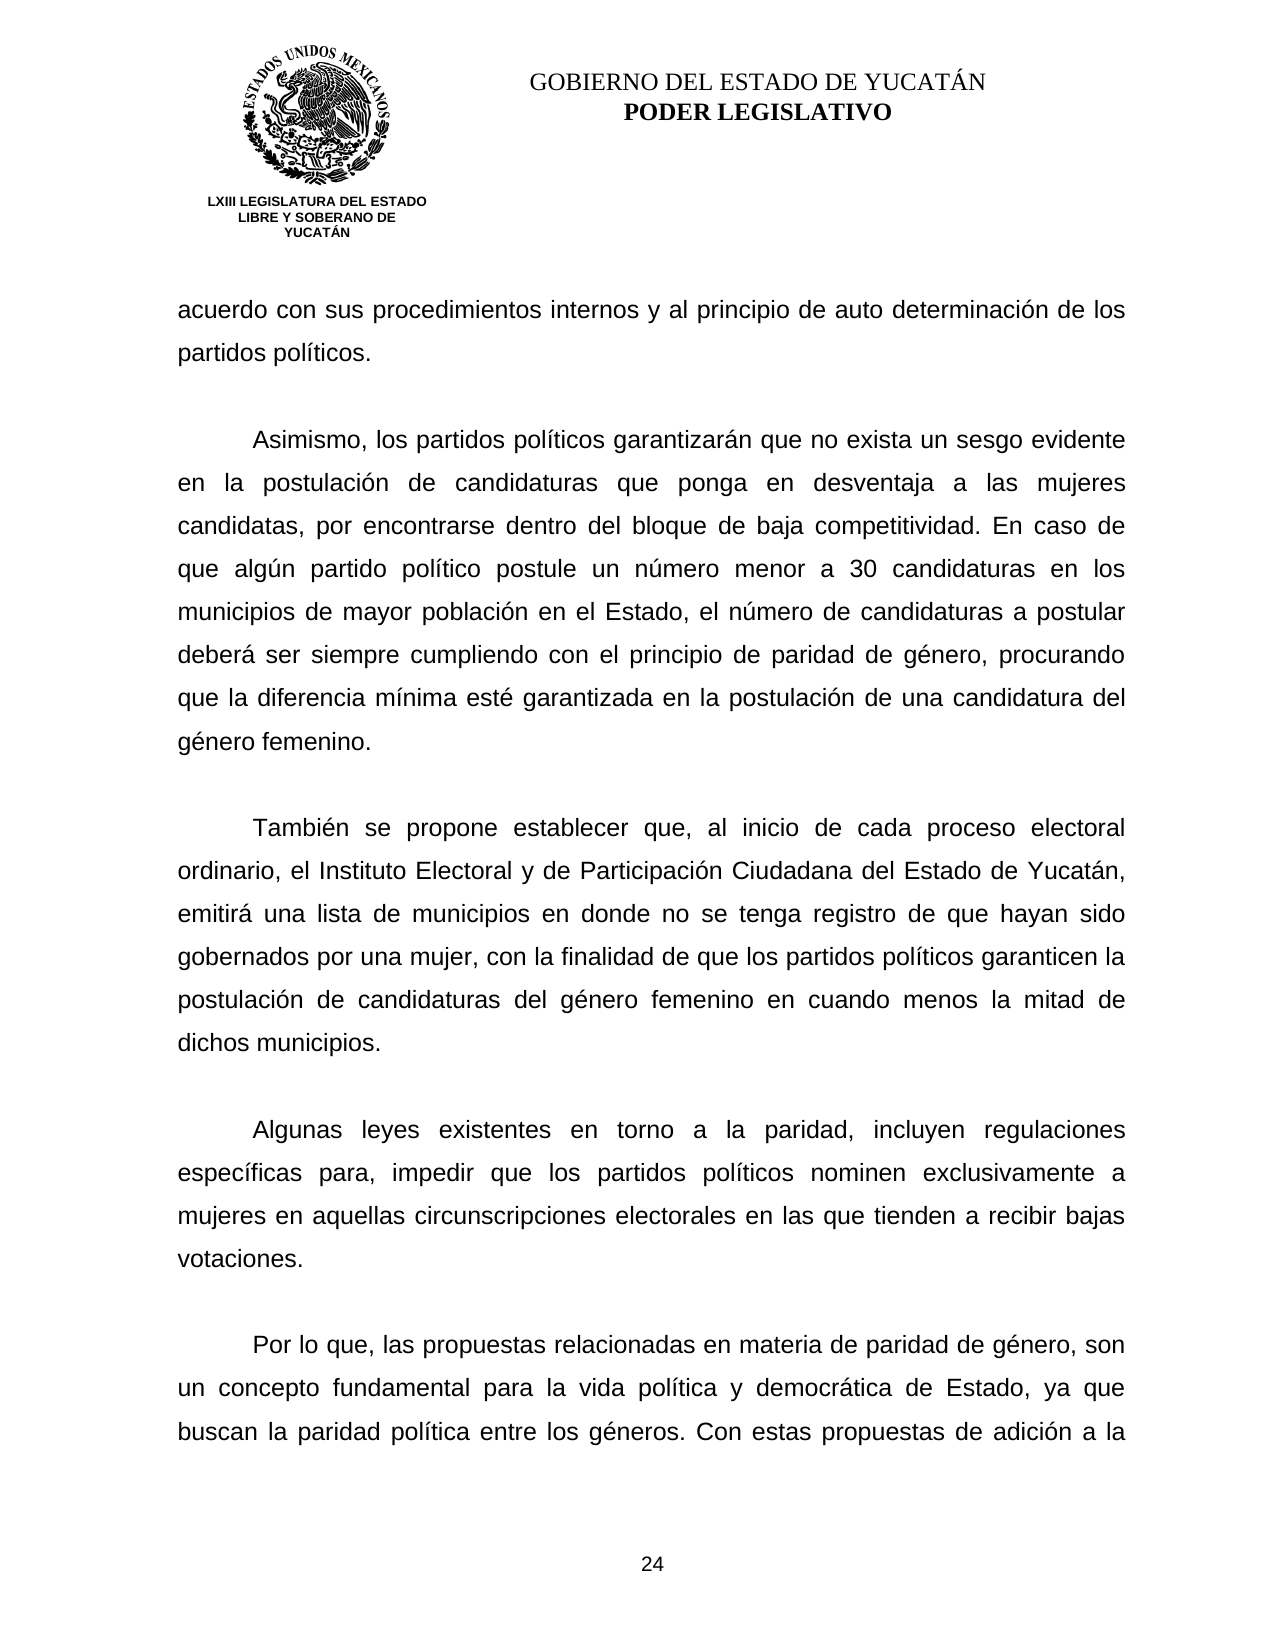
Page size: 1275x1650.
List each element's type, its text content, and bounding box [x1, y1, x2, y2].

picture [207, 11, 425, 219]
text También se propone establecer que, al inicio de cada proceso electoral ordinario, el Instituto Electoral y de Participación Ciudadana del Estado de Yucatán, emitirá una lista de municipios en donde no se tenga registro de que hayan sido gobernados por una mujer, con la finalidad de que los partidos políticos garanticen la postulación de candidaturas del género femenino en cuando menos la mitad de dichos municipios. [177, 813, 1127, 1057]
text Asimismo, los partidos políticos garantizarán que no exista un sesgo evidente en la postulación de candidaturas que ponga en desventaja a las mujeres candidatas, por encontrarse dentro del bloque de baja competitividad. En caso de que algún partido político postule un número menor a 30 candidaturas en los municipios de mayor población en el Estado, el número de candidaturas a postular deberá ser siempre cumpliendo con el principio de paridad de género, procurando que la diferencia mínima esté garantizada en la postulación de una candidatura del género femenino. [177, 425, 1127, 755]
text Algunas leyes existentes en torno a la paridad, incluyen regulaciones específicas para, impedir que los partidos políticos nominen exclusivamente a mujeres en aquellas circunscripciones electorales en las que tienden a recibir bajas votaciones. [177, 1115, 1127, 1273]
